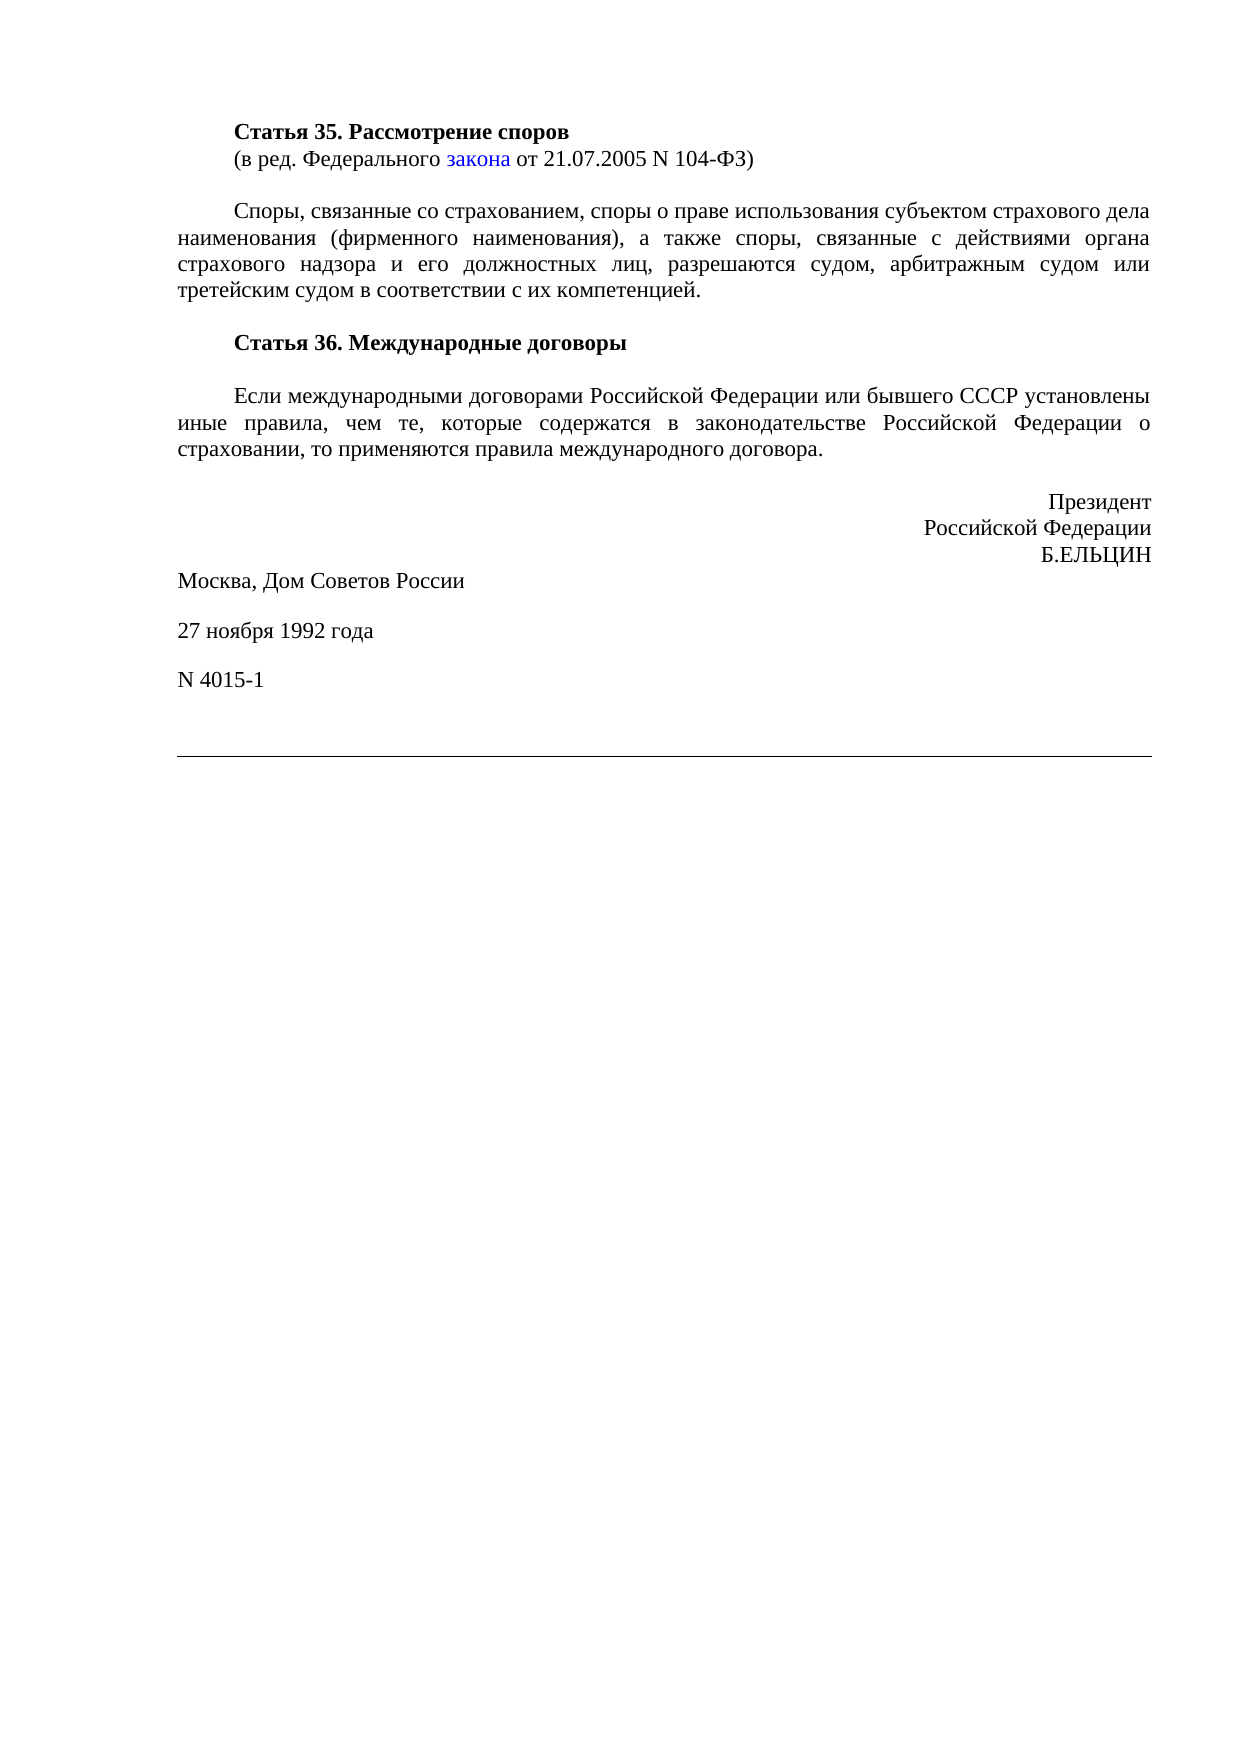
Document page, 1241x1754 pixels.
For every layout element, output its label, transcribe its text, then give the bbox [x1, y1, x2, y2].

text Статья 36. Международные договоры [177, 329, 1152, 356]
text Москва, Дом Советов России [177, 567, 1152, 594]
text N 4015-1 [177, 666, 1152, 692]
text Статья 35. Рассмотрение споров [177, 118, 1152, 144]
text Российской Федерации [177, 514, 1152, 541]
text Если международными договорами Российской Федерации или бывшего СССР установлены иные правила, чем те, которые содержатся в законодательстве Российской Федерации о страховании, то применяются правила международного договора. [177, 382, 1152, 461]
text Президент [177, 488, 1152, 514]
text Споры, связанные со страхованием, споры о праве использования субъектом страхового дела наименования (фирменного наименования), а также споры, связанные с действиями органа страхового надзора и его должностных лиц, разрешаются судом, арбитражным судом или третейским судом в соответствии с их компетенцией. [177, 197, 1152, 303]
text 27 ноября 1992 года [177, 617, 1152, 643]
text (в ред. Федерального закона от 21.07.2005 N 104-ФЗ) [177, 144, 1152, 171]
text Б.ЕЛЬЦИН [177, 541, 1152, 567]
